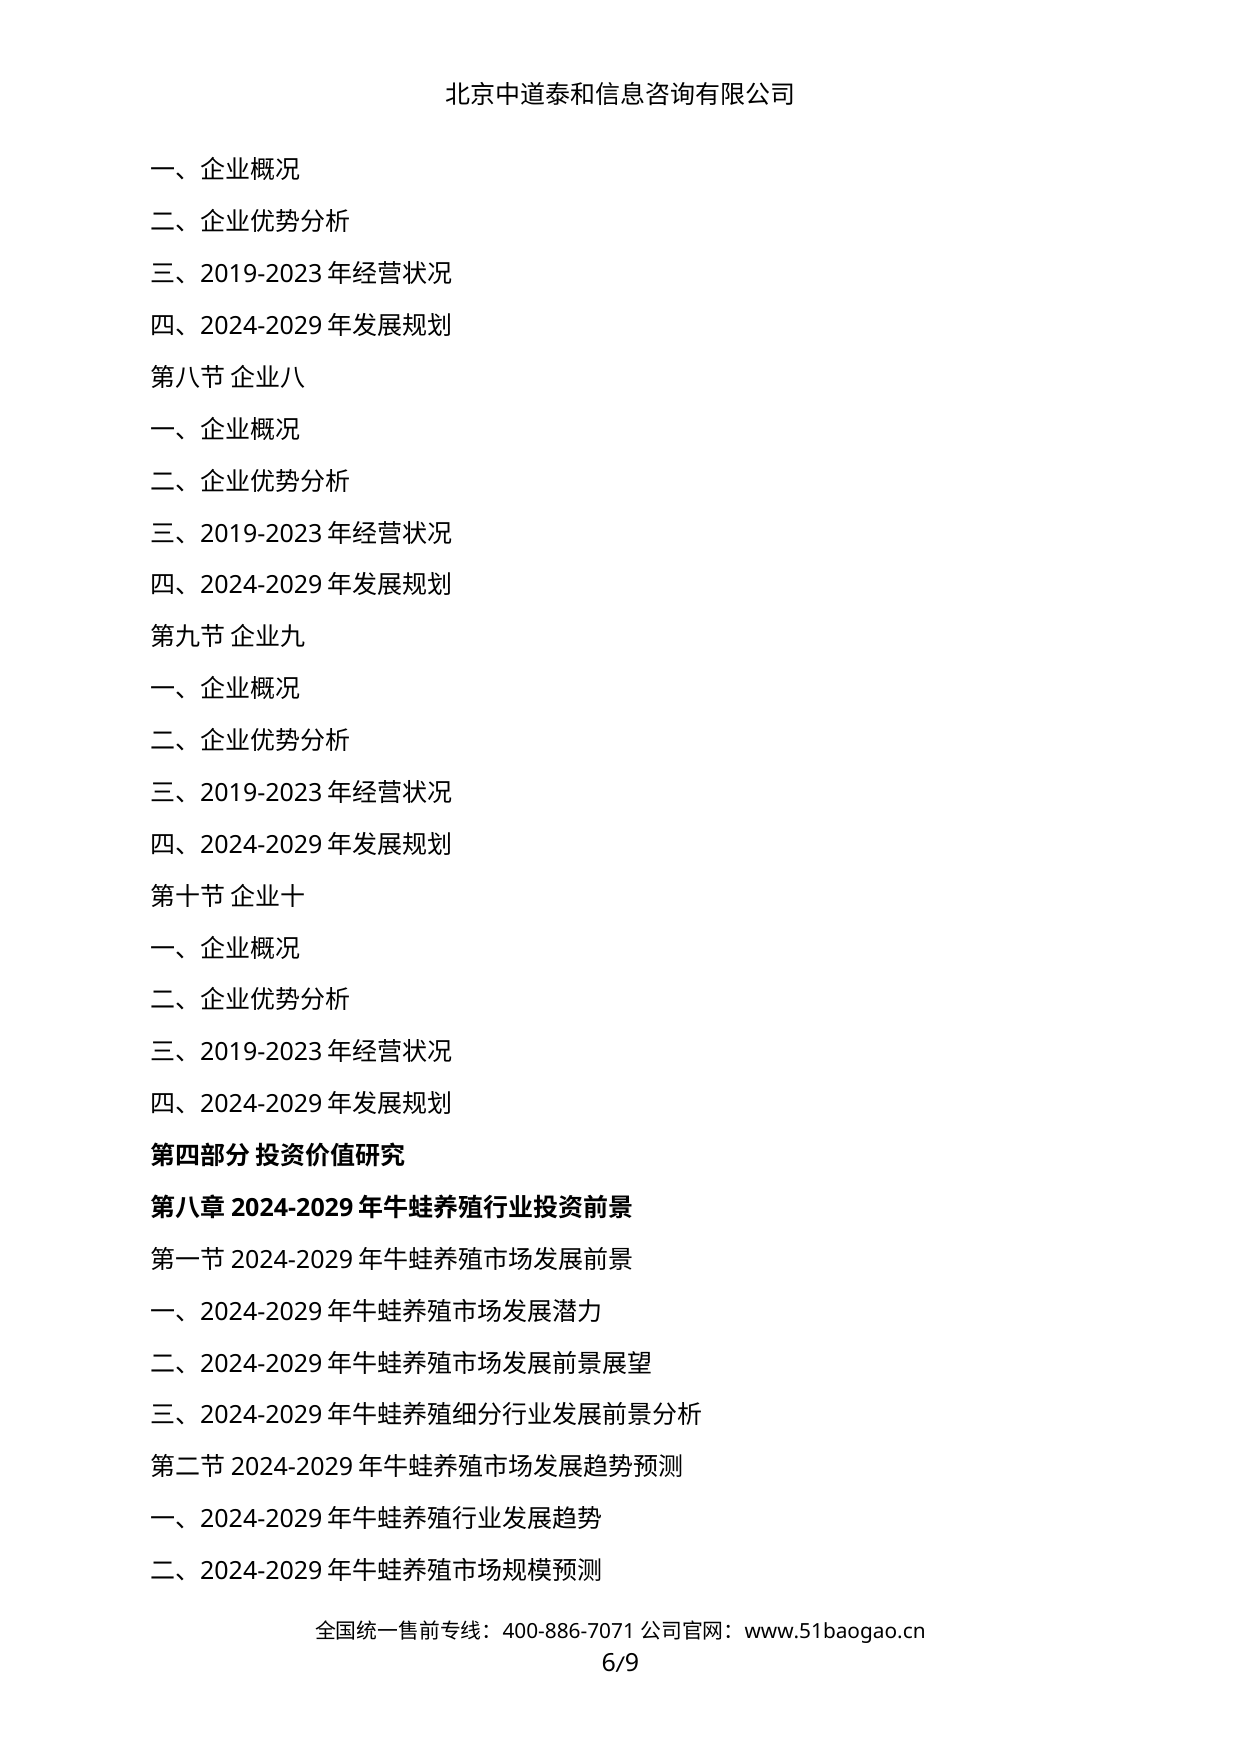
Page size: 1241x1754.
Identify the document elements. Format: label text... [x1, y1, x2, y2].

text 一、2024-2029年牛蛙养殖市场发展潜力 [150, 1291, 1090, 1327]
text 第八节 企业八 [150, 357, 1090, 394]
text 二、企业优势分析 [150, 721, 1090, 757]
text 第九节 企业九 [150, 617, 1090, 653]
text 第十节 企业十 [150, 876, 1090, 912]
text 一、企业概况 [150, 669, 1090, 705]
text 四、2024-2029年发展规划 [150, 1084, 1090, 1120]
text 二、2024-2029年牛蛙养殖市场发展前景展望 [150, 1343, 1090, 1379]
text 三、2024-2029年牛蛙养殖细分行业发展前景分析 [150, 1395, 1090, 1431]
text 第八章 2024-2029年牛蛙养殖行业投资前景 [150, 1187, 1090, 1224]
text 一、企业概况 [150, 150, 1090, 186]
text 第二节 2024-2029年牛蛙养殖市场发展趋势预测 [150, 1447, 1090, 1483]
text 第四部分 投资价值研究 [150, 1136, 1090, 1172]
text 二、企业优势分析 [150, 461, 1090, 497]
text 二、2024-2029年牛蛙养殖市场规模预测 [150, 1551, 1090, 1587]
text 四、2024-2029年发展规划 [150, 306, 1090, 342]
text 三、2019-2023年经营状况 [150, 1032, 1090, 1068]
text 一、企业概况 [150, 928, 1090, 964]
text 四、2024-2029年发展规划 [150, 565, 1090, 601]
text 二、企业优势分析 [150, 980, 1090, 1016]
text 三、2019-2023年经营状况 [150, 254, 1090, 290]
text 一、2024-2029年牛蛙养殖行业发展趋势 [150, 1499, 1090, 1535]
text 三、2019-2023年经营状况 [150, 772, 1090, 809]
text 二、企业优势分析 [150, 202, 1090, 238]
text 三、2019-2023年经营状况 [150, 513, 1090, 549]
text 一、企业概况 [150, 409, 1090, 446]
text 第一节 2024-2029年牛蛙养殖市场发展前景 [150, 1239, 1090, 1276]
text 四、2024-2029年发展规划 [150, 824, 1090, 861]
